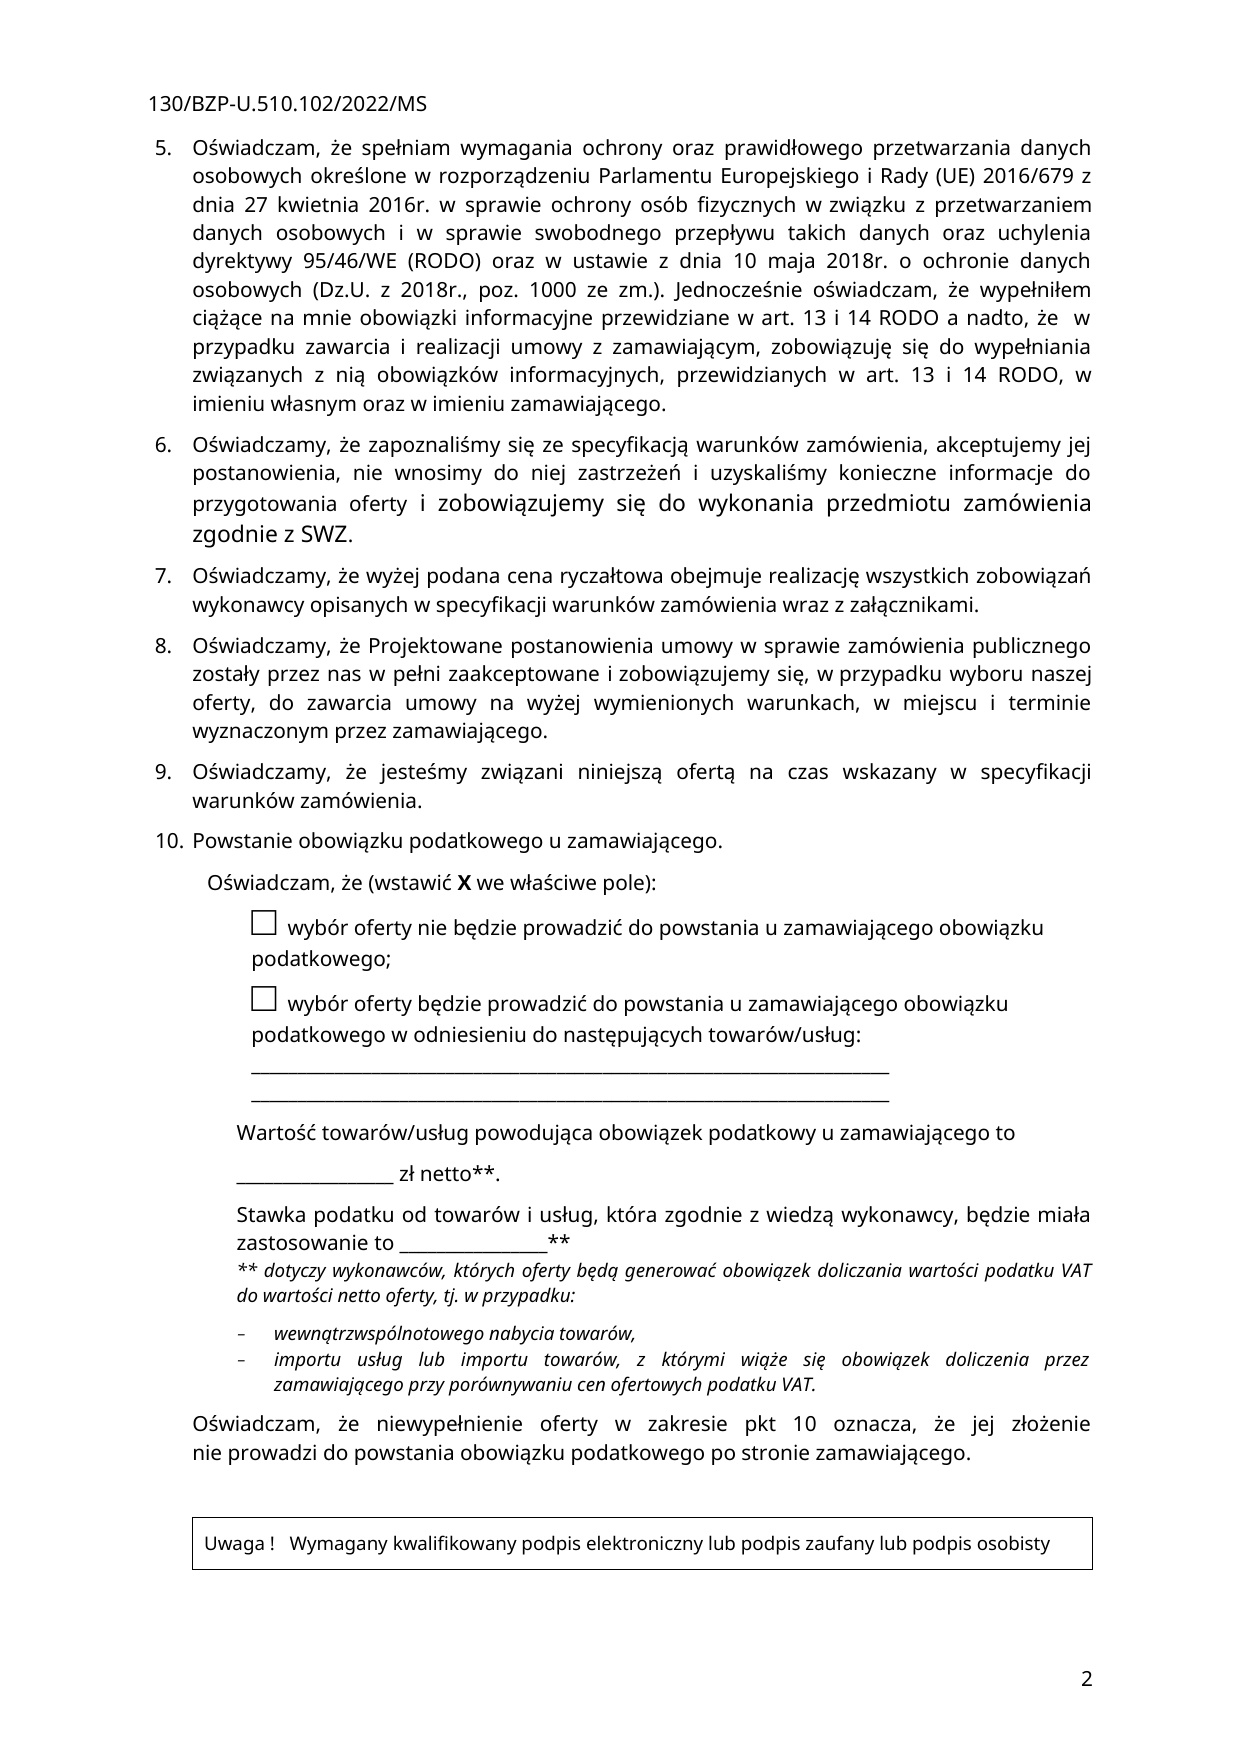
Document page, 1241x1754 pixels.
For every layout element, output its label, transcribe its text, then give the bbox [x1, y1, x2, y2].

text Oświadczam, że (wstawić X we właściwe pole): [207, 868, 1092, 896]
table_header Uwaga ! Wymagany kwalifikowany podpis elektroniczny lub podpis zaufany lub podpis osobisty [193, 1518, 1092, 1568]
list Oświadczamy, że jesteśmy związani niniejszą ofertą na czas wskazany w specyfikacji warunków zamówienia. [154, 757, 1092, 814]
text Wartość towarów/usług powodująca obowiązek podatkowy u zamawiającego to [236, 1118, 1092, 1147]
text □ wybór oferty nie będzie prowadzić do powstania u zamawiającego obowiązku podatkowego; [251, 896, 1092, 972]
list Oświadczamy, że zapoznaliśmy się ze specyfikacją warunków zamówienia, akceptujemy jej postanowienia, nie wnosimy do niej zastrzeżeń i uzyskaliśmy konieczne informacje do przygotowania oferty i zobowiązujemy się do wykonania przedmiotu zamówienia zgodnie z SWZ. [154, 430, 1092, 549]
text □ wybór oferty będzie prowadzić do powstania u zamawiającego obowiązku podatkowego w odniesieniu do następujących towarów/usług: _____________________________________________________________________ _____________________________________________________________________ [251, 972, 1092, 1106]
list Powstanie obowiązku podatkowego u zamawiającego. [155, 827, 1092, 855]
list Oświadczamy, że Projektowane postanowienia umowy w sprawie zamówienia publicznego zostały przez nas w pełni zaakceptowane i zobowiązujemy się, w przypadku wyboru naszej oferty, do zawarcia umowy na wyżej wymienionych warunkach, w miejscu i terminie wyznaczonym przez zamawiającego. [154, 631, 1092, 745]
text Stawka podatku od towarów i usług, która zgodnie z wiedzą wykonawcy, będzie miała zastosowanie to ________________** ** dotyczy wykonawców, których oferty będą generować obowiązek doliczania wartości podatku VAT do wartości netto oferty, tj. w przypadku: [236, 1200, 1092, 1308]
text Oświadczam, że niewypełnienie oferty w zakresie pkt 10 oznacza, że jej złożenie nie prowadzi do powstania obowiązku podatkowego po stronie zamawiającego. [192, 1409, 1092, 1466]
list wewnątrzwspólnotowego nabycia towarów, [236, 1320, 1092, 1346]
list importu usług lub importu towarów, z którymi wiąże się obowiązek doliczenia przez zamawiającego przy porównywaniu cen ofertowych podatku VAT. [236, 1346, 1092, 1397]
list Oświadczam, że spełniam wymagania ochrony oraz prawidłowego przetwarzania danych osobowych określone w rozporządzeniu Parlamentu Europejskiego i Rady (UE) 2016/679 z dnia 27 kwietnia 2016r. w sprawie ochrony osób fizycznych w związku z przetwarzaniem danych osobowych i w sprawie swobodnego przepływu takich danych oraz uchylenia dyrektywy 95/46/WE (RODO) oraz w ustawie z dnia 10 maja 2018r. o ochronie danych osobowych (Dz.U. z 2018r., poz. 1000 ze zm.). Jednocześnie oświadczam, że wypełniłem ciążące na mnie obowiązki informacyjne przewidziane w art. 13 i 14 RODO a nadto, że w przypadku zawarcia i realizacji umowy z zamawiającym, zobowiązuję się do wypełniania związanych z nią obowiązków informacyjnych, przewidzianych w art. 13 i 14 RODO, w imieniu własnym oraz w imieniu zamawiającego. [154, 133, 1092, 417]
list Oświadczamy, że wyżej podana cena ryczałtowa obejmuje realizację wszystkich zobowiązań wykonawcy opisanych w specyfikacji warunków zamówienia wraz z załącznikami. [154, 562, 1092, 618]
text _________________ zł netto**. [236, 1159, 1092, 1187]
